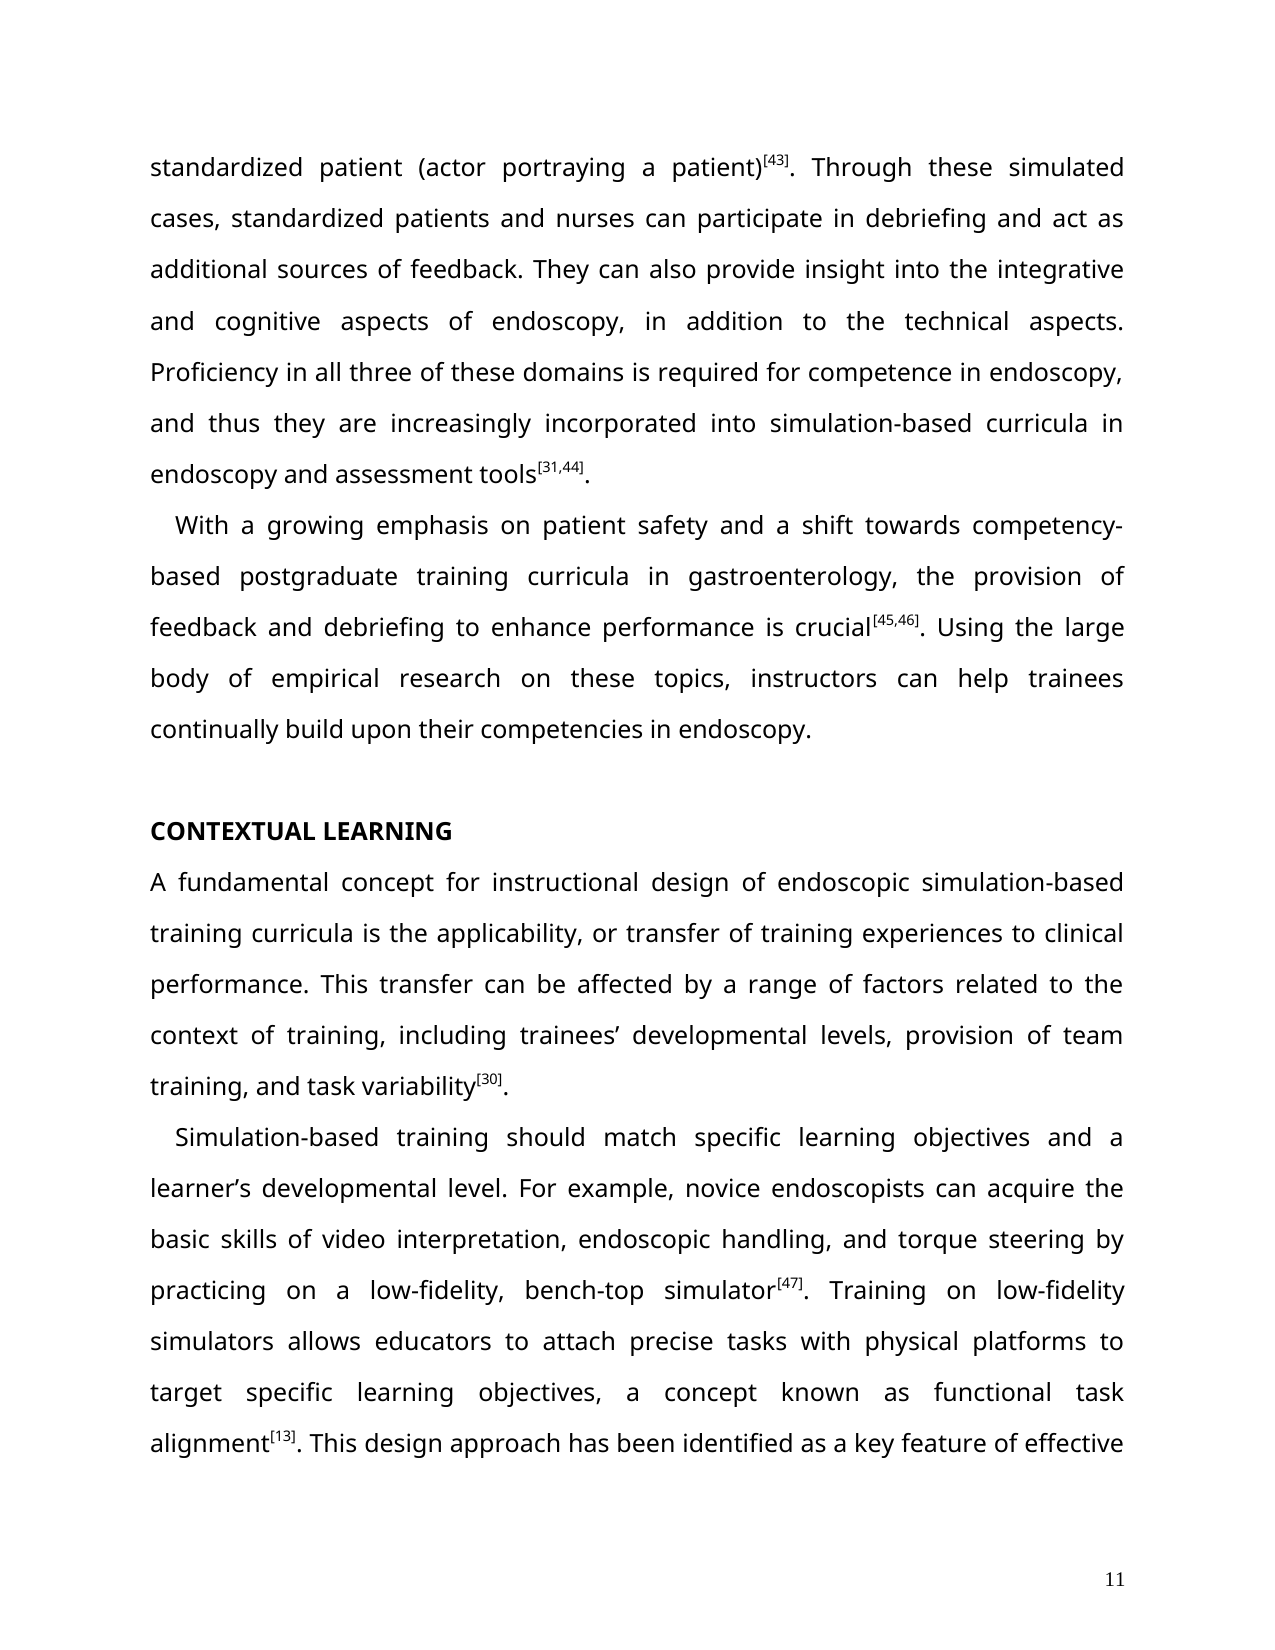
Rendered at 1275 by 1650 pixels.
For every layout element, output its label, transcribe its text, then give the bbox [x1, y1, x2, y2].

text A fundamental concept for instructional design of endoscopic simulation-based training curricula is the applicability, or transfer of training experiences to clinical performance. This transfer can be affected by a range of factors related to the context of training, including trainees’ developmental levels, provision of team training, and task variability[30]. [150, 864, 1125, 1103]
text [150, 1120, 1125, 1460]
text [150, 150, 1125, 490]
text With a growing emphasis on patient safety and a shift towards competency-based postgraduate training curricula in gastroenterology, the provision of feedback and debriefing to enhance performance is crucial[45,46]. Using the large body of empirical research on these topics, instructors can help trainees continually build upon their competencies in endoscopy. [150, 507, 1125, 746]
text CONTEXTUAL LEARNING [150, 813, 1125, 848]
